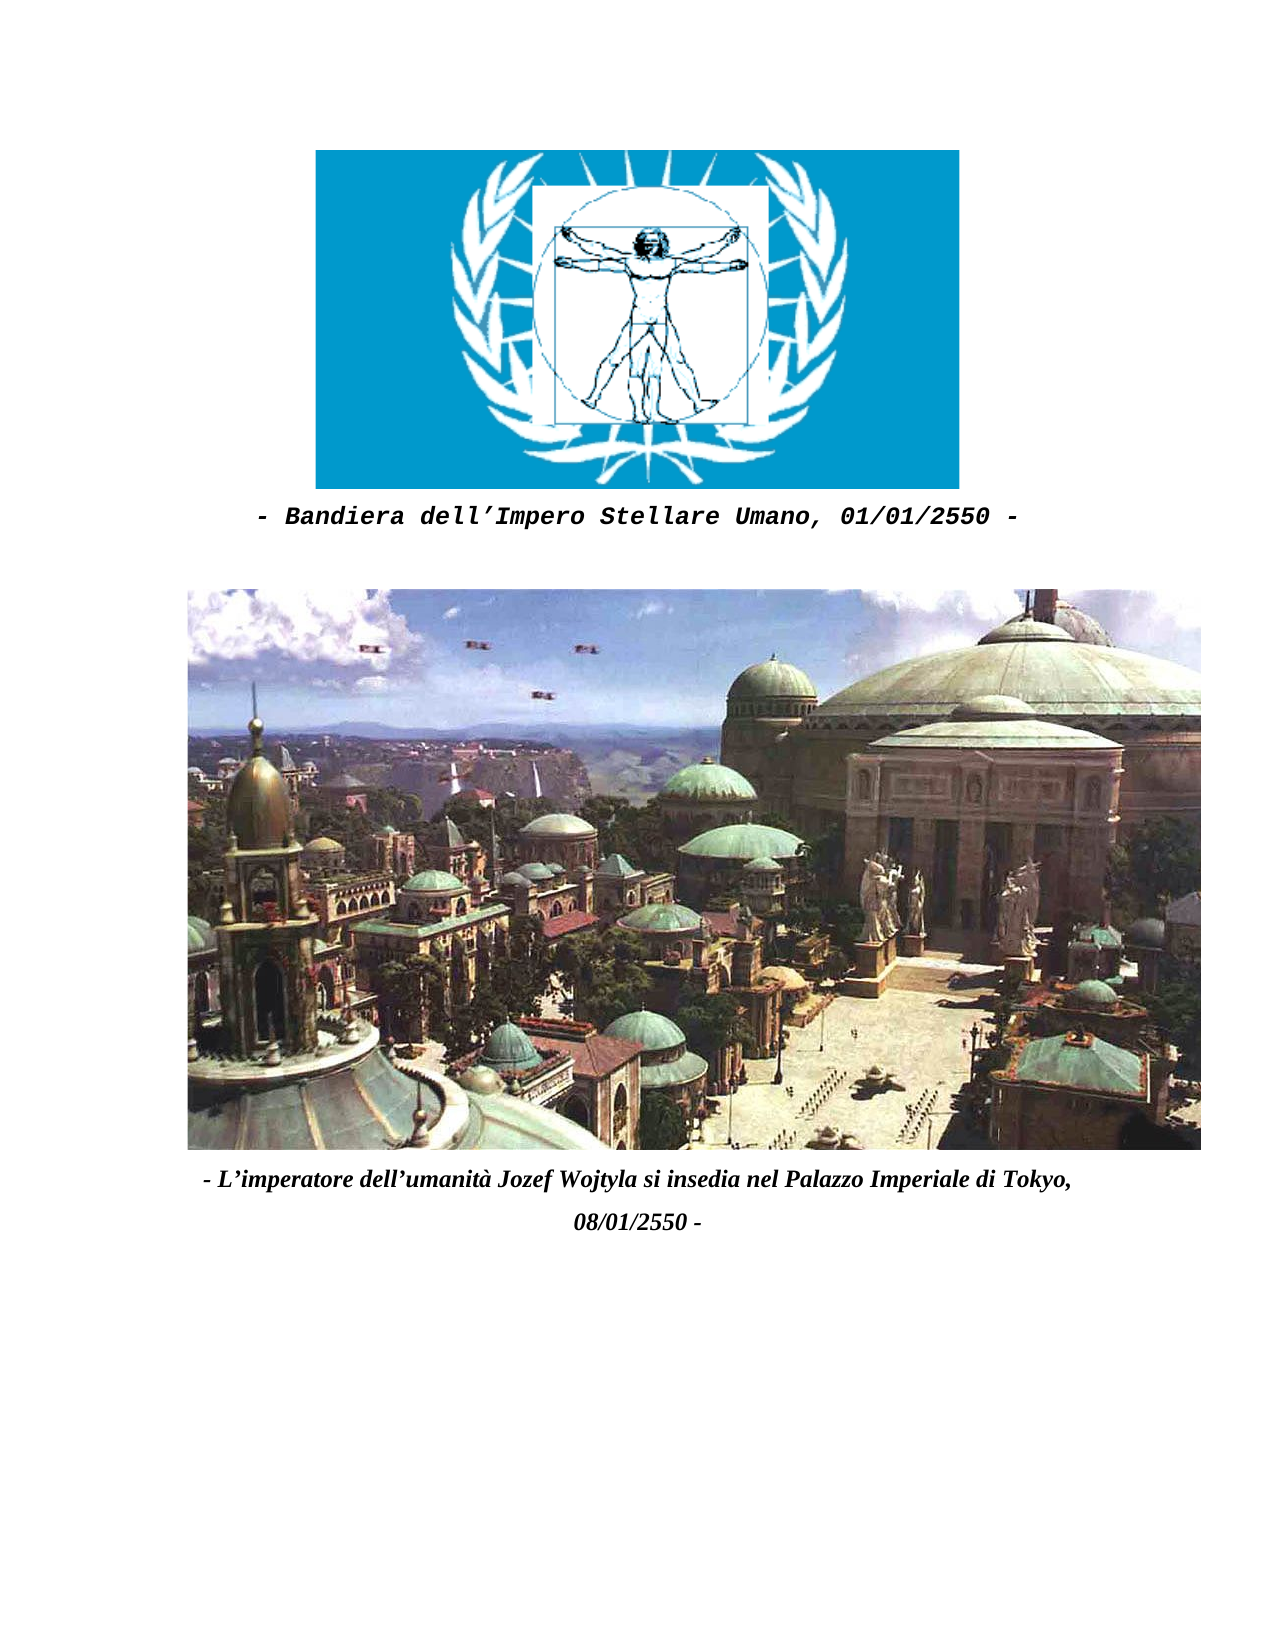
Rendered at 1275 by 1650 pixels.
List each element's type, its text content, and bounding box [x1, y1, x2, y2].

text - Bandiera dell’Impero Stellare Umano, 01/01/2550 - [187, 503, 1087, 532]
text - L’imperatore dell’umanità Jozef Wojtyla si insedia nel Palazzo Imperiale di Tokyo, 08/01/2550 - [187, 1164, 1087, 1236]
picture [451, 150, 848, 484]
picture [187, 589, 1201, 1150]
